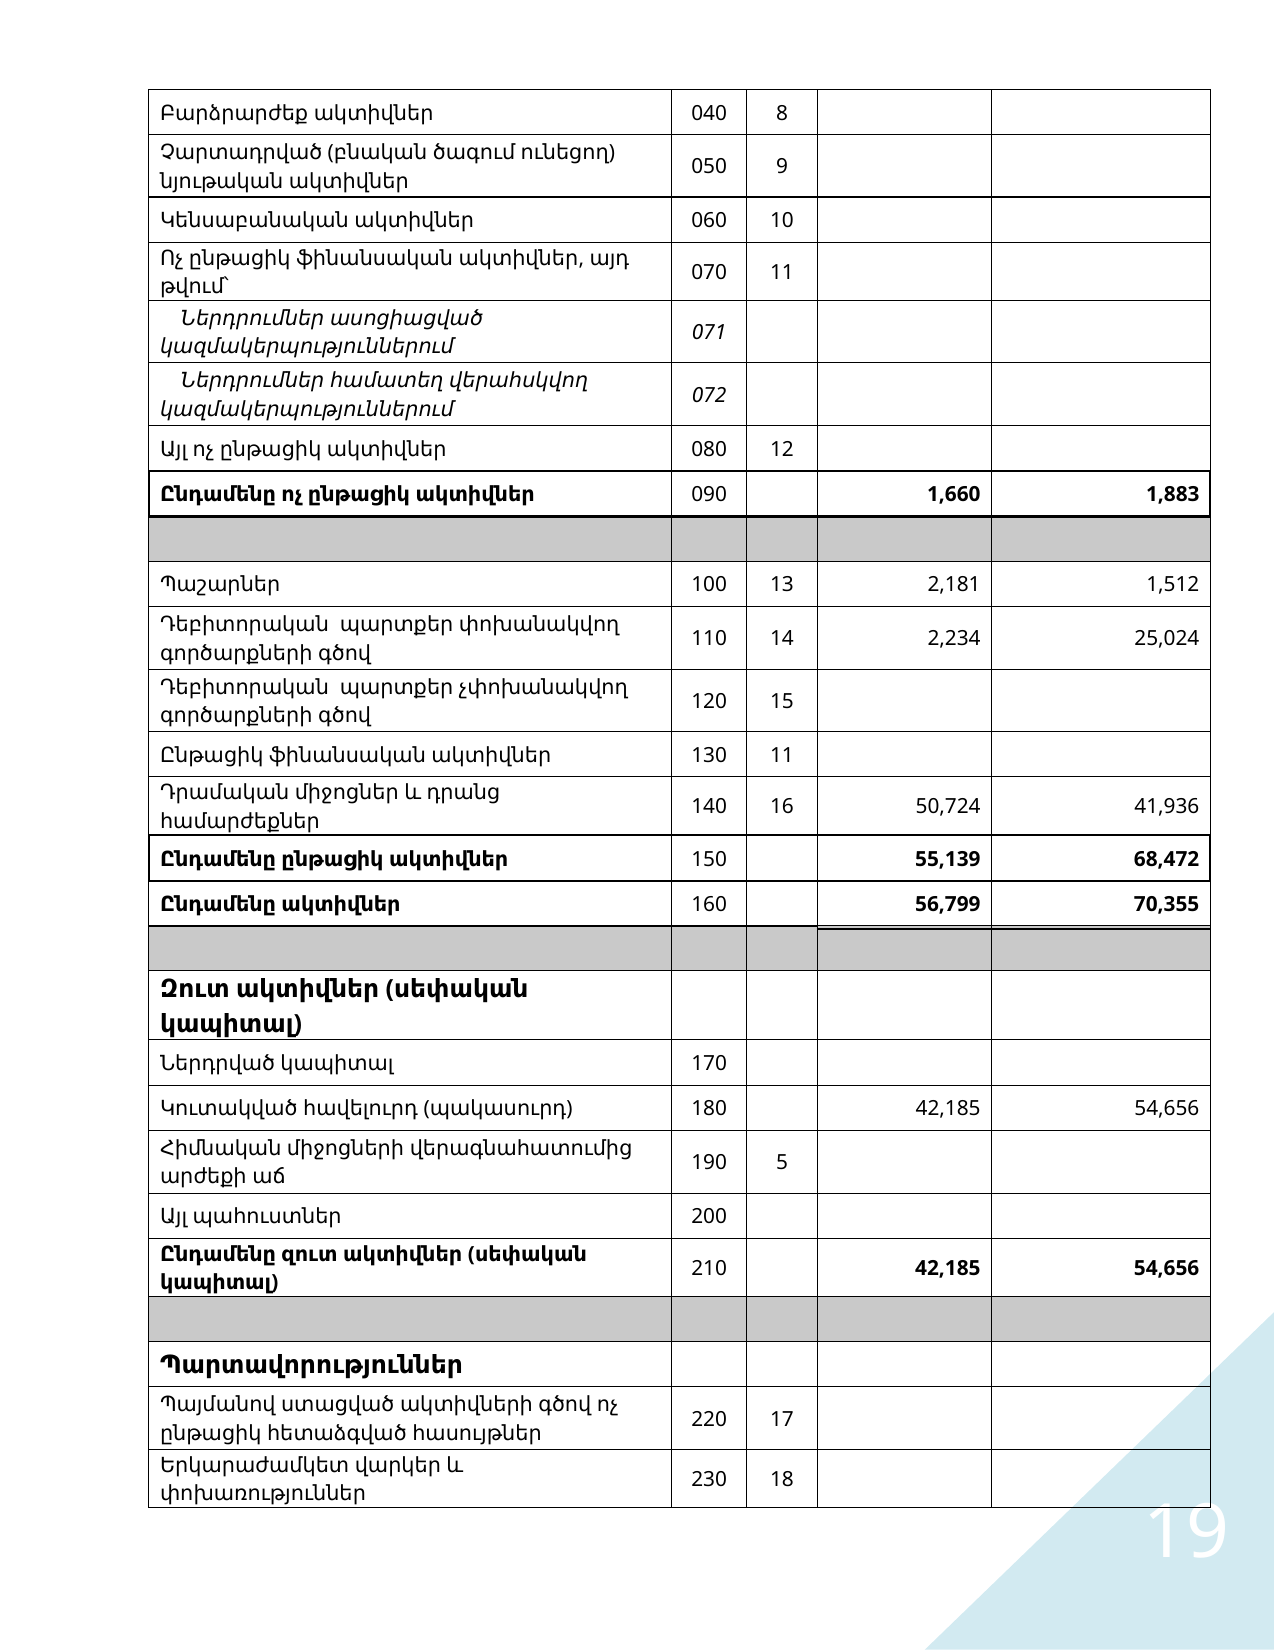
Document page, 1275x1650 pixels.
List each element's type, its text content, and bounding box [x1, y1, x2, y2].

table_cell [818, 930, 991, 970]
table_cell [818, 90, 991, 134]
table_cell [992, 732, 1210, 776]
table_cell Ընդամենը զուտ ակտիվներ (սեփական կապիտալ) [149, 1239, 671, 1296]
table_cell 1,660 [818, 472, 991, 515]
table_cell 70,355 [992, 882, 1210, 925]
table_cell 220 [672, 1387, 746, 1449]
table_cell [992, 243, 1210, 300]
table_cell Կենսաբանական ակտիվներ [149, 198, 671, 242]
table_cell Այլ ոչ ընթացիկ ակտիվներ [149, 426, 671, 470]
table_cell 230 [672, 1450, 746, 1507]
table_cell 1,883 [992, 472, 1209, 515]
table_cell 42,185 [818, 1239, 991, 1296]
table_cell Չարտադրված (բնական ծագում ունեցող) նյութական ակտիվներ [149, 135, 671, 196]
table_cell 56,799 [818, 882, 991, 925]
table_cell [747, 882, 817, 925]
table_cell 210 [672, 1239, 746, 1296]
table_cell Ընդամենը ակտիվներ [149, 882, 671, 925]
table_cell [818, 363, 991, 425]
table_cell 11 [747, 243, 817, 300]
table_cell [747, 518, 817, 561]
table_cell Ընդամենը ոչ ընթացիկ ակտիվներ [150, 472, 671, 515]
table_cell 120 [672, 670, 746, 731]
table_cell 17 [747, 1387, 817, 1449]
table_cell [818, 135, 991, 196]
table_cell Ընդամենը ընթացիկ ակտիվներ [150, 836, 671, 879]
table_cell 060 [672, 198, 746, 242]
table_cell Ներդրված կապիտալ [149, 1040, 671, 1084]
table_cell 8 [747, 90, 817, 134]
table_cell [747, 1297, 817, 1341]
table_cell Հիմնական միջոցների վերագնահատումից արժեքի աճ [149, 1131, 671, 1192]
table_cell [747, 971, 817, 1039]
table_cell [747, 1239, 817, 1296]
table_cell Երկարաժամկետ վարկեր և փոխառություններ [149, 1450, 671, 1507]
table_cell 1,512 [992, 562, 1210, 606]
table_cell Ընթացիկ ֆինանսական ակտիվներ [149, 732, 671, 776]
table_cell [747, 1040, 817, 1084]
table_cell [672, 971, 746, 1039]
table_cell 41,936 [992, 777, 1210, 834]
table_cell 42,185 [818, 1086, 991, 1130]
table_cell [818, 301, 991, 362]
table_cell Բարձրարժեք ակտիվներ [149, 90, 671, 134]
table_cell [992, 1297, 1210, 1341]
table_cell [818, 1387, 991, 1449]
table_cell [747, 927, 817, 970]
table_cell 2,181 [818, 562, 991, 606]
table_cell Դեբիտորական պարտքեր չփոխանակվող գործարքների գծով [149, 670, 671, 731]
table_cell 160 [672, 882, 746, 925]
table_cell [992, 1131, 1210, 1192]
table_cell 16 [747, 777, 817, 834]
table_cell 080 [672, 426, 746, 470]
table_cell Զուտ ակտիվներ (սեփական կապիտալ) [149, 971, 671, 1039]
table_cell [992, 90, 1210, 134]
table_cell 070 [672, 243, 746, 300]
table_cell [747, 1194, 817, 1238]
table_cell 040 [672, 90, 746, 134]
table_cell Պաշարներ [149, 562, 671, 606]
table_cell [992, 518, 1210, 561]
table_cell [818, 243, 991, 300]
table_cell 50,724 [818, 777, 991, 834]
table_cell 12 [747, 426, 817, 470]
table_cell [149, 927, 671, 970]
table_cell Դեբիտորական պարտքեր փոխանակվող գործարքների գծով [149, 607, 671, 668]
table_cell 180 [672, 1086, 746, 1130]
table_cell [672, 518, 746, 561]
table_cell [149, 1297, 671, 1341]
table_cell Կուտակված հավելուրդ (պակասուրդ) [149, 1086, 671, 1130]
table_cell [747, 1086, 817, 1130]
table_cell Պայմանով ստացված ակտիվների գծով ոչ ընթացիկ հետաձգված հասույթներ [149, 1387, 671, 1449]
table_cell [818, 198, 991, 242]
table_cell Պարտավորություններ [149, 1342, 671, 1386]
table_cell 170 [672, 1040, 746, 1084]
table_cell 10 [747, 198, 817, 242]
table_cell 190 [672, 1131, 746, 1192]
table_cell [992, 1194, 1210, 1238]
table_cell [747, 363, 817, 425]
table_cell 55,139 [818, 836, 991, 879]
table_cell Ոչ ընթացիկ ֆինանսական ակտիվներ, այդ թվում՝ [149, 243, 671, 300]
table_cell [992, 971, 1210, 1039]
table_cell [818, 1040, 991, 1084]
table_cell 15 [747, 670, 817, 731]
table_cell 150 [672, 836, 746, 879]
table_cell [992, 426, 1210, 470]
table_cell [992, 135, 1210, 196]
table_cell [992, 930, 1210, 970]
table_cell Ներդրումներ համատեղ վերահսկվող կազմակերպություններում [149, 363, 671, 425]
table_cell [672, 1342, 746, 1386]
table_cell [818, 1450, 991, 1507]
table_cell Դրամական միջոցներ և դրանց համարժեքներ [149, 777, 671, 834]
table_cell 071 [672, 301, 746, 362]
table_cell 110 [672, 607, 746, 668]
table_cell [149, 518, 671, 561]
table_cell [818, 1297, 991, 1341]
table_cell [992, 1387, 1210, 1449]
table_cell 13 [747, 562, 817, 606]
table_cell 130 [672, 732, 746, 776]
table_cell [818, 518, 991, 561]
table_cell 072 [672, 363, 746, 425]
table_cell [992, 1450, 1210, 1507]
table_cell [818, 670, 991, 731]
table_cell 200 [672, 1194, 746, 1238]
table_cell 090 [672, 472, 746, 515]
table_cell 54,656 [992, 1239, 1210, 1296]
table_cell [992, 198, 1210, 242]
table_cell [672, 927, 746, 970]
table_cell 100 [672, 562, 746, 606]
table_cell [992, 301, 1210, 362]
table_cell Ներդրումներ ասոցիացված կազմակերպություններում [149, 301, 671, 362]
table_cell [992, 363, 1210, 425]
table_cell [992, 1040, 1210, 1084]
table_cell [818, 971, 991, 1039]
table_cell 5 [747, 1131, 817, 1192]
table_cell 050 [672, 135, 746, 196]
table_cell 25,024 [992, 607, 1210, 668]
table_cell Այլ պահուստներ [149, 1194, 671, 1238]
table_cell 68,472 [992, 836, 1209, 879]
table_cell 9 [747, 135, 817, 196]
table_cell [747, 1342, 817, 1386]
table_cell 54,656 [992, 1086, 1210, 1130]
table_cell [747, 836, 817, 879]
table_cell [672, 1297, 746, 1341]
table_cell [992, 1342, 1210, 1386]
table_cell 14 [747, 607, 817, 668]
table_cell [818, 426, 991, 470]
table_cell [818, 1194, 991, 1238]
table_cell 2,234 [818, 607, 991, 668]
table_cell [747, 472, 817, 515]
table_cell [818, 1342, 991, 1386]
table_cell 140 [672, 777, 746, 834]
table_cell [992, 670, 1210, 731]
table_cell [747, 301, 817, 362]
table_cell [818, 732, 991, 776]
table_cell 18 [747, 1450, 817, 1507]
table_cell [818, 1131, 991, 1192]
table_cell 11 [747, 732, 817, 776]
